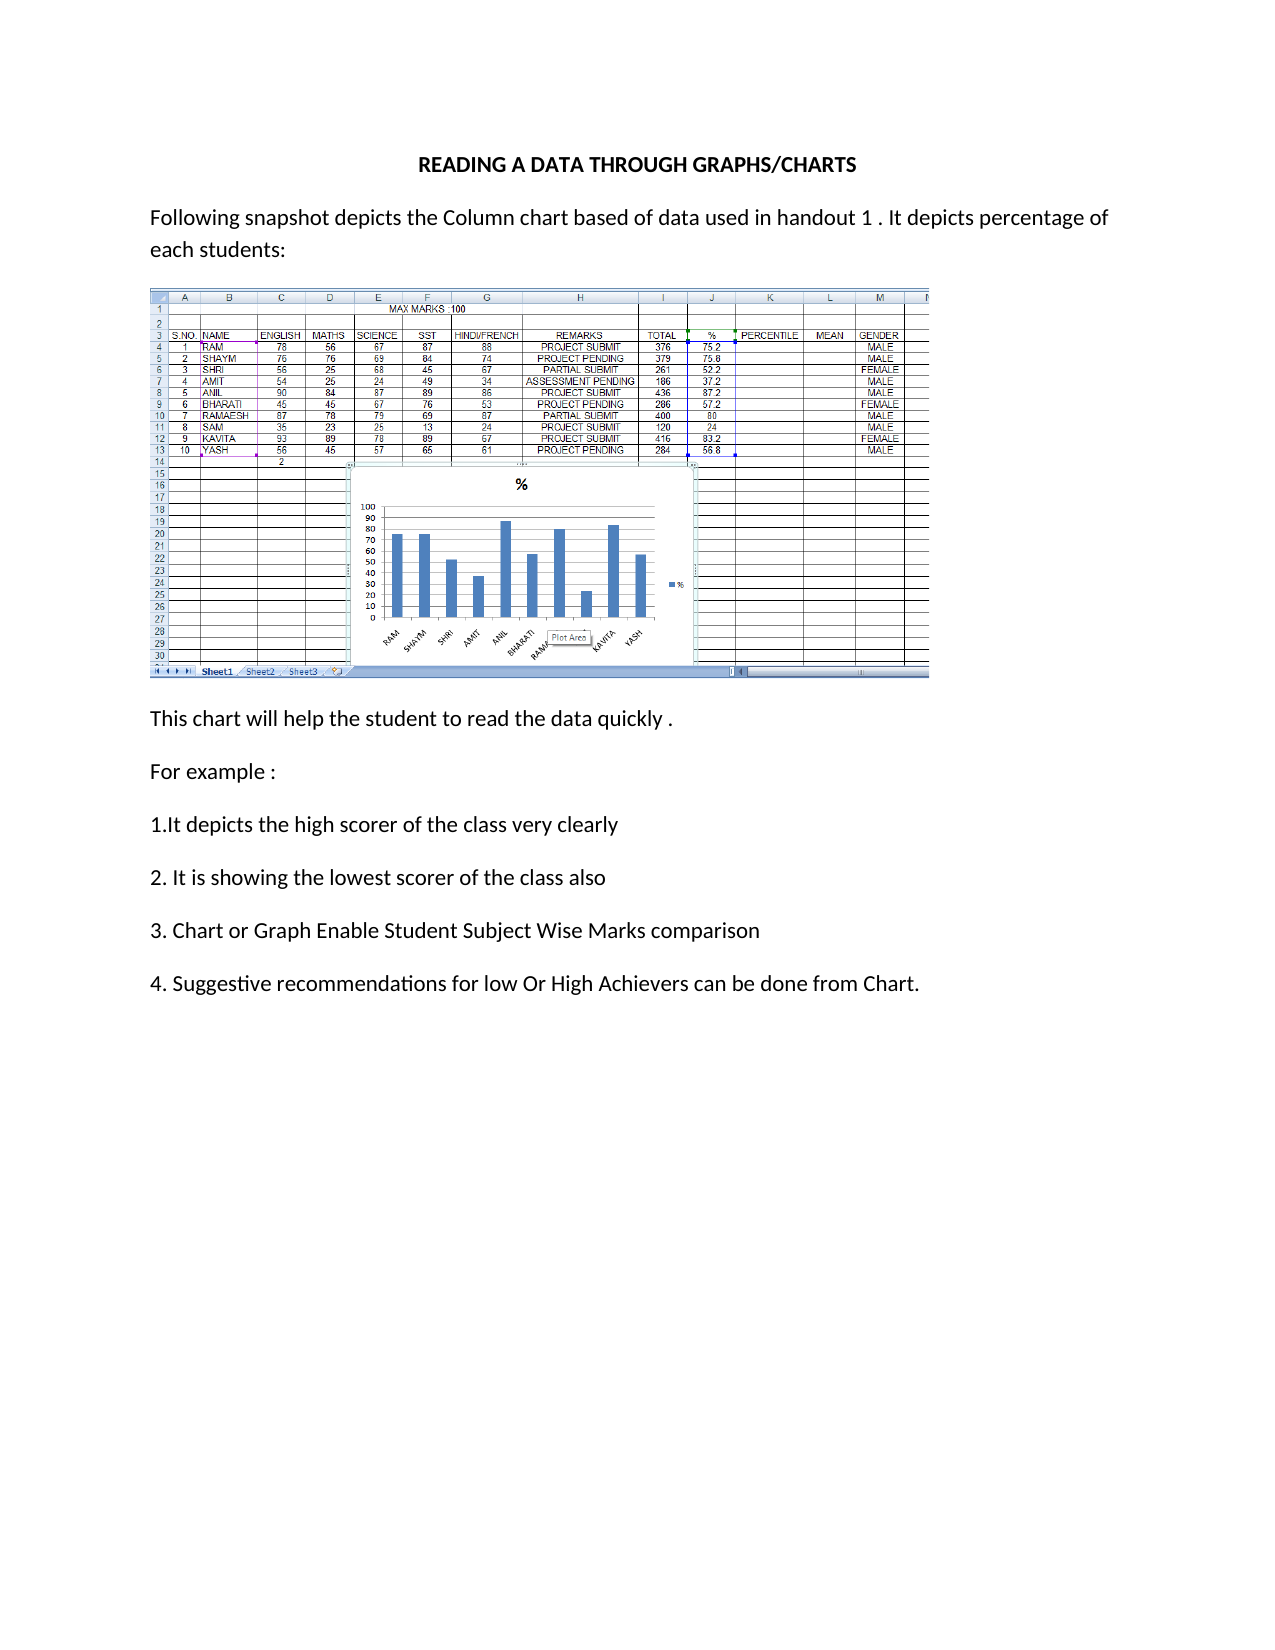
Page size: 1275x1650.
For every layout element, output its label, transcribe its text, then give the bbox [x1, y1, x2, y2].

text 2. It is showing the lowest scorer of the class also [150, 863, 1125, 891]
text For example : [150, 757, 1125, 785]
picture [150, 288, 930, 679]
text READING A DATA THROUGH GRAPHS/CHARTS [150, 150, 1125, 178]
text 4. Suggestive recommendations for low Or High Achievers can be done from Chart. [150, 969, 1125, 997]
text 3. Chart or Graph Enable Student Subject Wise Marks comparison [150, 916, 1125, 944]
text Following snapshot depicts the Column chart based of data used in handout 1 . It depicts percentage of each students: [150, 203, 1125, 263]
text This chart will help the student to read the data quickly . [150, 704, 1125, 732]
text 1.It depicts the high scorer of the class very clearly [150, 810, 1125, 838]
